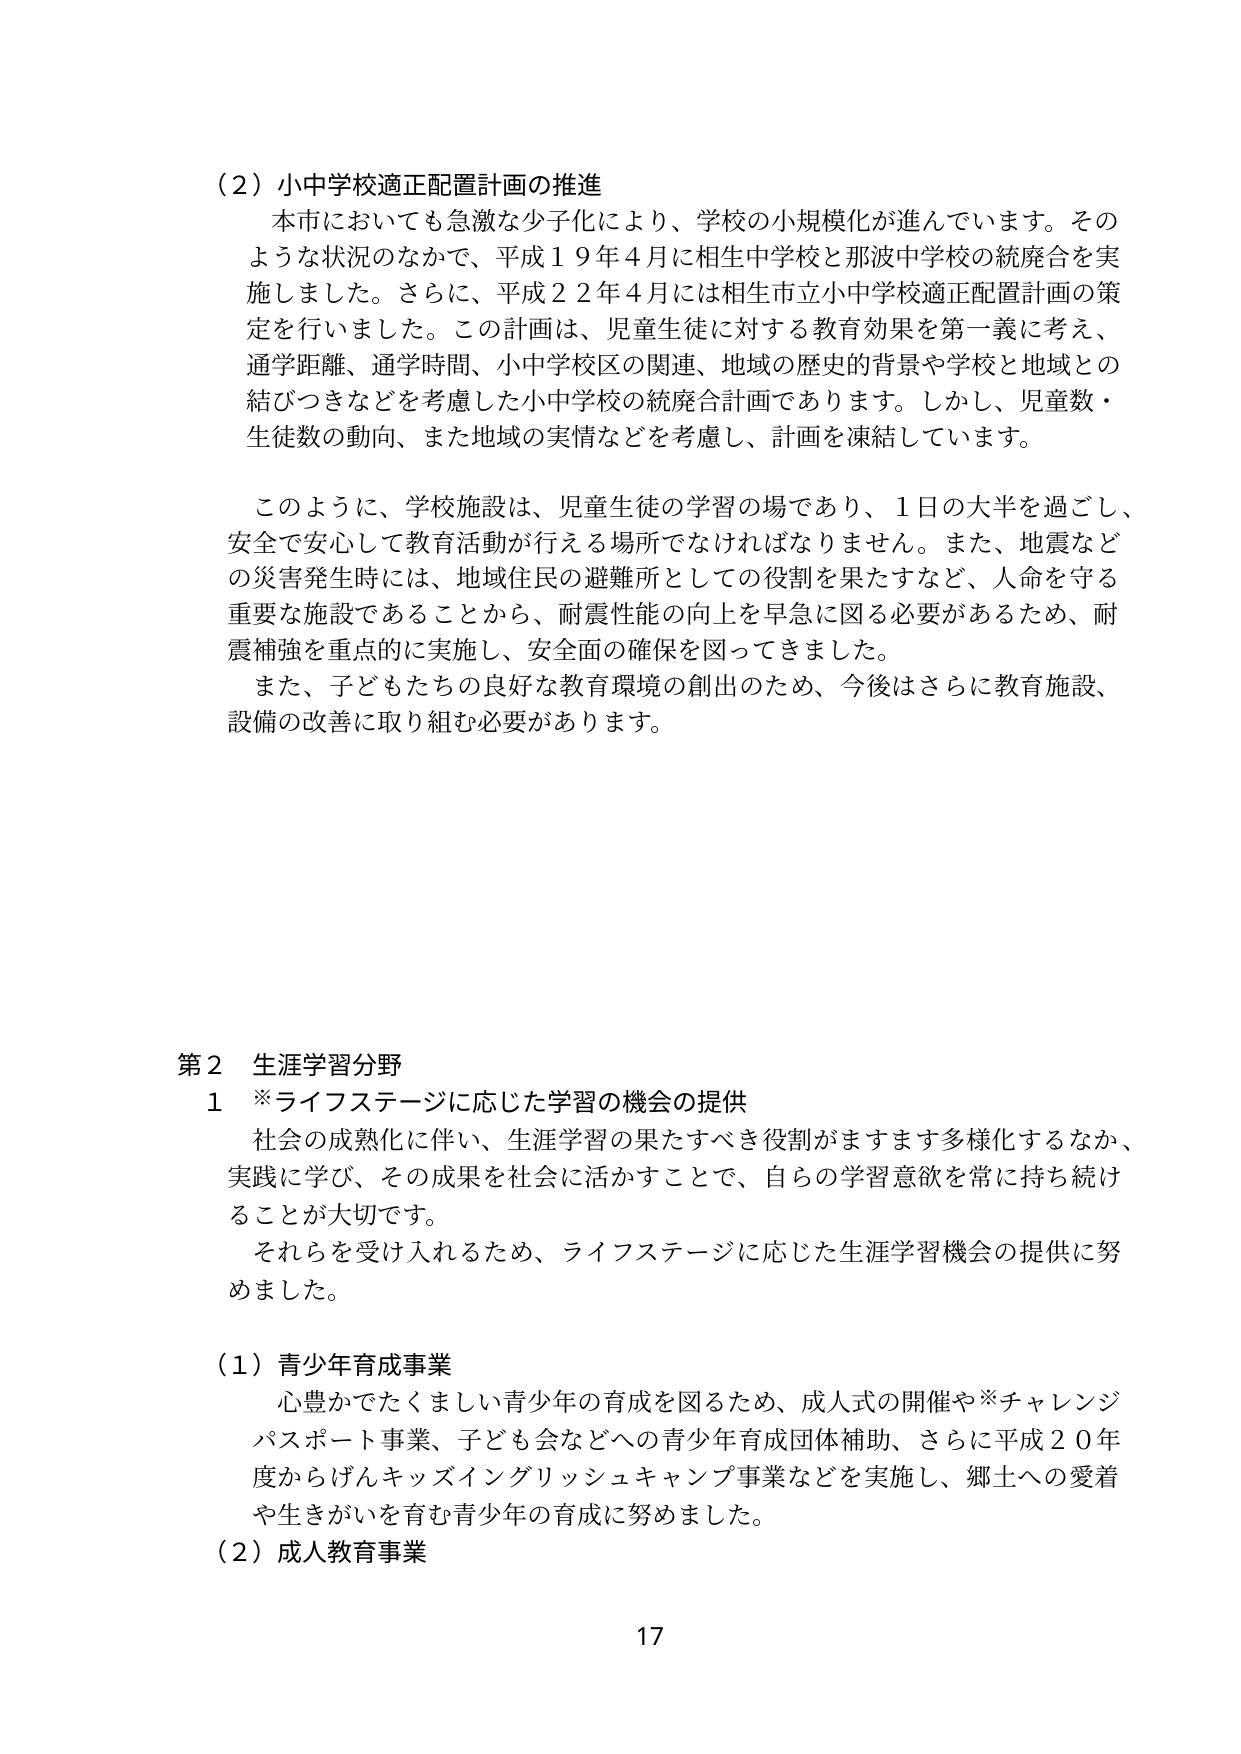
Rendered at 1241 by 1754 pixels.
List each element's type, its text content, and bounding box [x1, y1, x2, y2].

text （２）小中学校適正配置計画の推進 [202, 165, 1122, 202]
text １ ※ライフステージに応じた学習の機会の提供 [177, 1082, 1122, 1119]
text （１）青少年育成事業 [177, 1344, 1122, 1382]
text 社会の成熟化に伴い、生涯学習の果たすべき役割がますます多様化するなか、実践に学び、その成果を社会に活かすことで、自らの学習意欲を常に持ち続けることが大切です。 [227, 1119, 1122, 1232]
text （２）成人教育事業 [177, 1532, 1122, 1569]
text また、子どもたちの良好な教育環境の創出のため、今後はさらに教育施設、設備の改善に取り組む必要があります。 [227, 667, 1122, 739]
text 第２ 生涯学習分野 [177, 1045, 1122, 1082]
text それらを受け入れるため、ライフステージに応じた生涯学習機会の提供に努めました。 [227, 1232, 1122, 1307]
text このように、学校施設は、児童生徒の学習の場であり、１日の大半を過ごし、安全で安心して教育活動が行える場所でなければなりません。また、地震などの災害発生時には、地域住民の避難所としての役割を果たすなど、人命を守る重要な施設であることから、耐震性能の向上を早急に図る必要があるため、耐震補強を重点的に実施し、安全面の確保を図ってきました。 [227, 487, 1122, 667]
text 本市においても急激な少子化により、学校の小規模化が進んでいます。そのような状況のなかで、平成１９年４月に相生中学校と那波中学校の統廃合を実施しました。さらに、平成２２年４月には相生市立小中学校適正配置計画の策定を行いました。この計画は、児童生徒に対する教育効果を第一義に考え、通学距離、通学時間、小中学校区の関連、地域の歴史的背景や学校と地域との結びつきなどを考慮した小中学校の統廃合計画であります。しかし、児童数・生徒数の動向、また地域の実情などを考慮し、計画を凍結しています。 [221, 202, 1122, 453]
text 心豊かでたくましい青少年の育成を図るため、成人式の開催や※チャレンジパスポート事業、子ども会などへの青少年育成団体補助、さらに平成２０年度からげんキッズイングリッシュキャンプ事業などを実施し、郷土への愛着や生きがいを育む青少年の育成に努めました。 [252, 1382, 1122, 1532]
